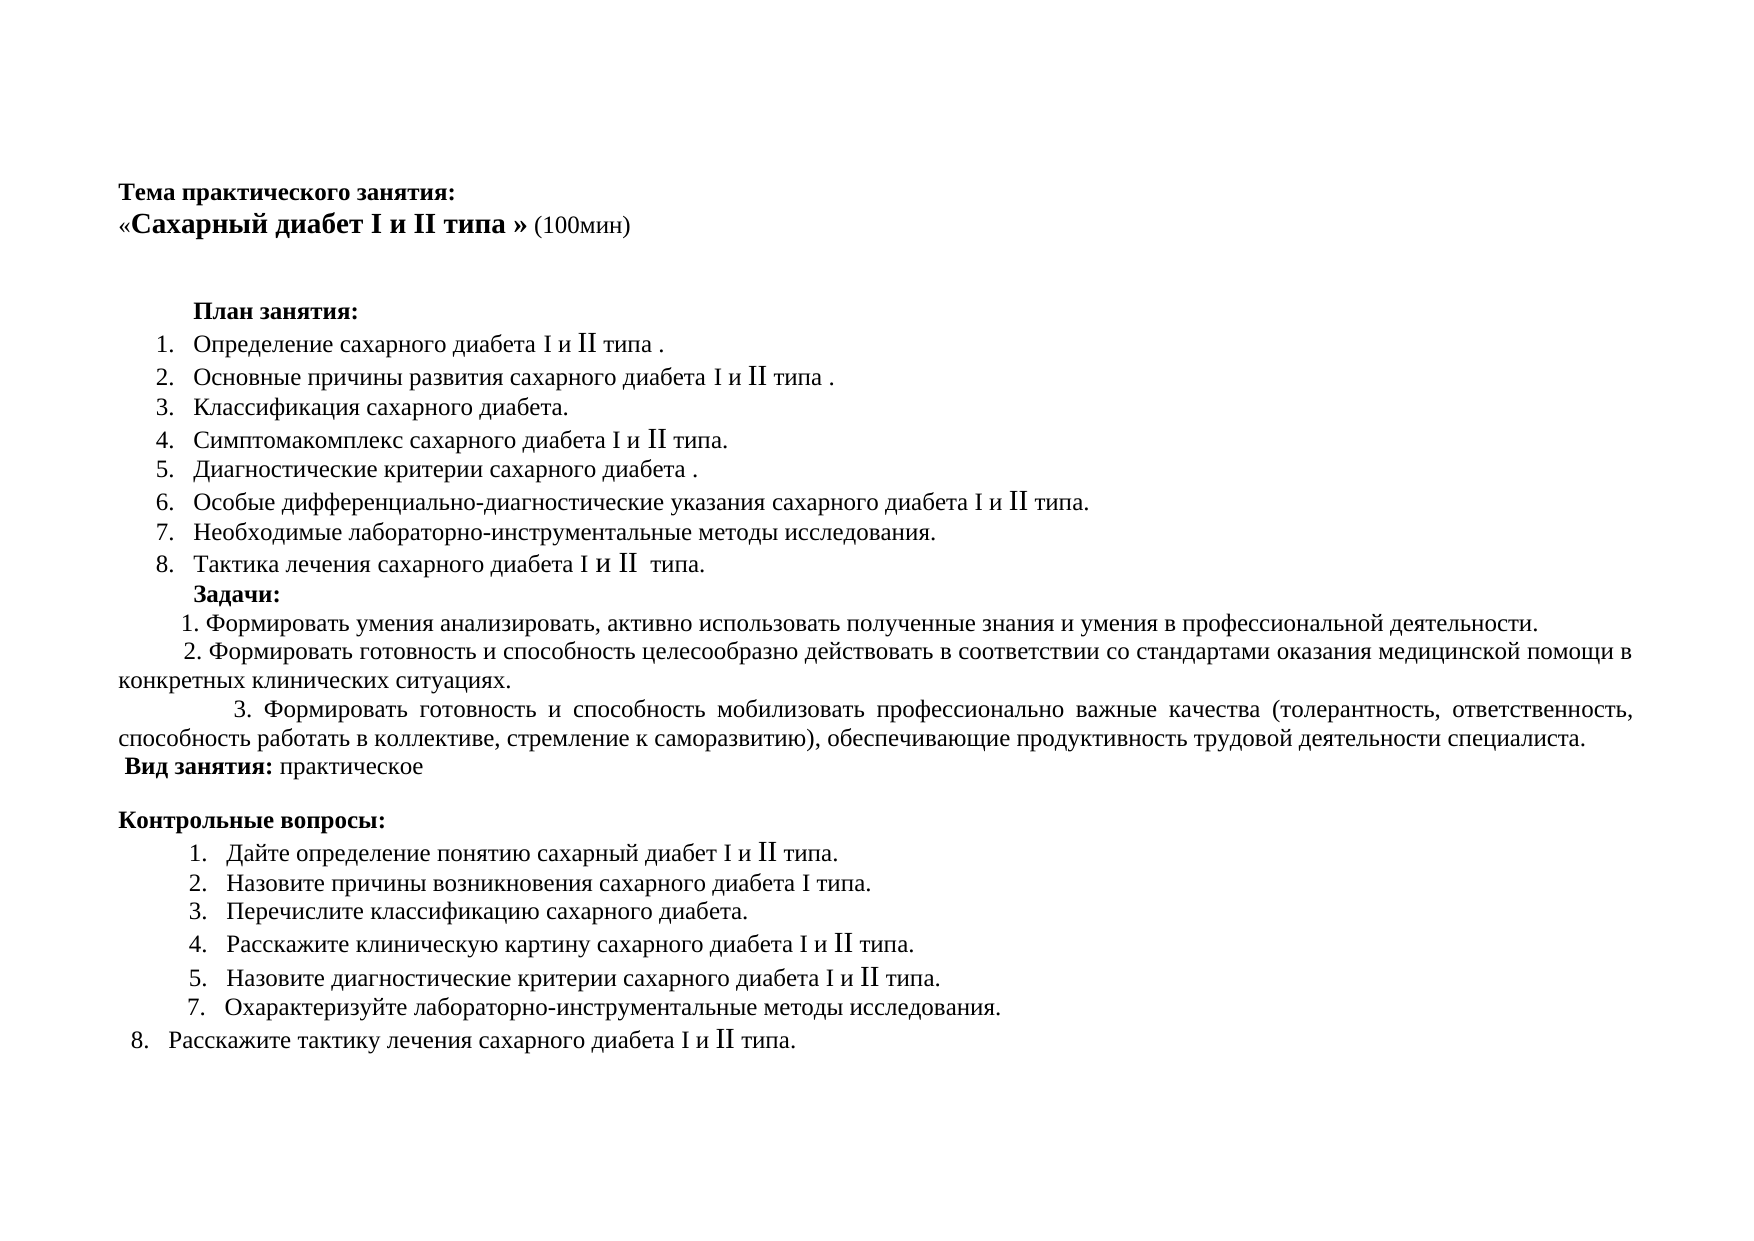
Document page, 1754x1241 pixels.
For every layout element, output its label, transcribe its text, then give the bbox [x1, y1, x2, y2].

list Классификация сахарного диабета. [156, 392, 1636, 421]
list Назовите диагностические критерии сахарного диабета I и II типа. [189, 959, 1636, 992]
list Особые дифференциально-диагностические указания сахарного диабета I и II типа. [156, 483, 1636, 517]
text Задачи: [193, 579, 1636, 608]
text 1. Формировать умения анализировать, активно использовать полученные знания и умения в профессиональной деятельности. [118, 608, 1636, 636]
list Назовите причины возникновения сахарного диабета I типа. [189, 868, 1636, 896]
text 7. Охарактеризуйте лабораторно-инструментальные методы исследования. [118, 992, 1636, 1021]
list Симптомакомплекс сахарного диабета I и II типа. [156, 421, 1636, 454]
list Расскажите клиническую картину сахарного диабета I и II типа. [189, 925, 1636, 959]
list Необходимые лабораторно-инструментальные методы исследования. [156, 517, 1636, 545]
list Тактика лечения сахарного диабета I и II типа. [156, 545, 1636, 579]
text Тема практического занятия: [118, 177, 1636, 206]
list Дайте определение понятию сахарный диабет I и II типа. [189, 834, 1636, 868]
text 3. Формировать готовность и способность мобилизовать профессионально важные качества (толерантность, ответственность, способность работать в коллективе, стремление к саморазвитию), обеспечивающие продуктивность трудовой деятельности специалиста. [118, 694, 1636, 751]
list Основные причины развития сахарного диабета I и II типа . [156, 358, 1636, 392]
text План занятия: [193, 296, 1636, 325]
text Вид занятия: практическое [62, 751, 1636, 780]
text Контрольные вопросы: [118, 805, 1636, 834]
text 2. Формировать готовность и способность целесообразно действовать в соответствии со стандартами оказания медицинской помощи в конкретных клинических ситуациях. [118, 636, 1636, 694]
list Перечислите классификацию сахарного диабета. [189, 896, 1636, 925]
text 8. Расскажите тактику лечения сахарного диабета I и II типа. [62, 1021, 1636, 1054]
list Определение сахарного диабета I и II типа . [156, 325, 1636, 358]
text «Сахарный диабет I и II типа » (100мин) [118, 206, 1636, 267]
list Диагностические критерии сахарного диабета . [156, 454, 1636, 483]
